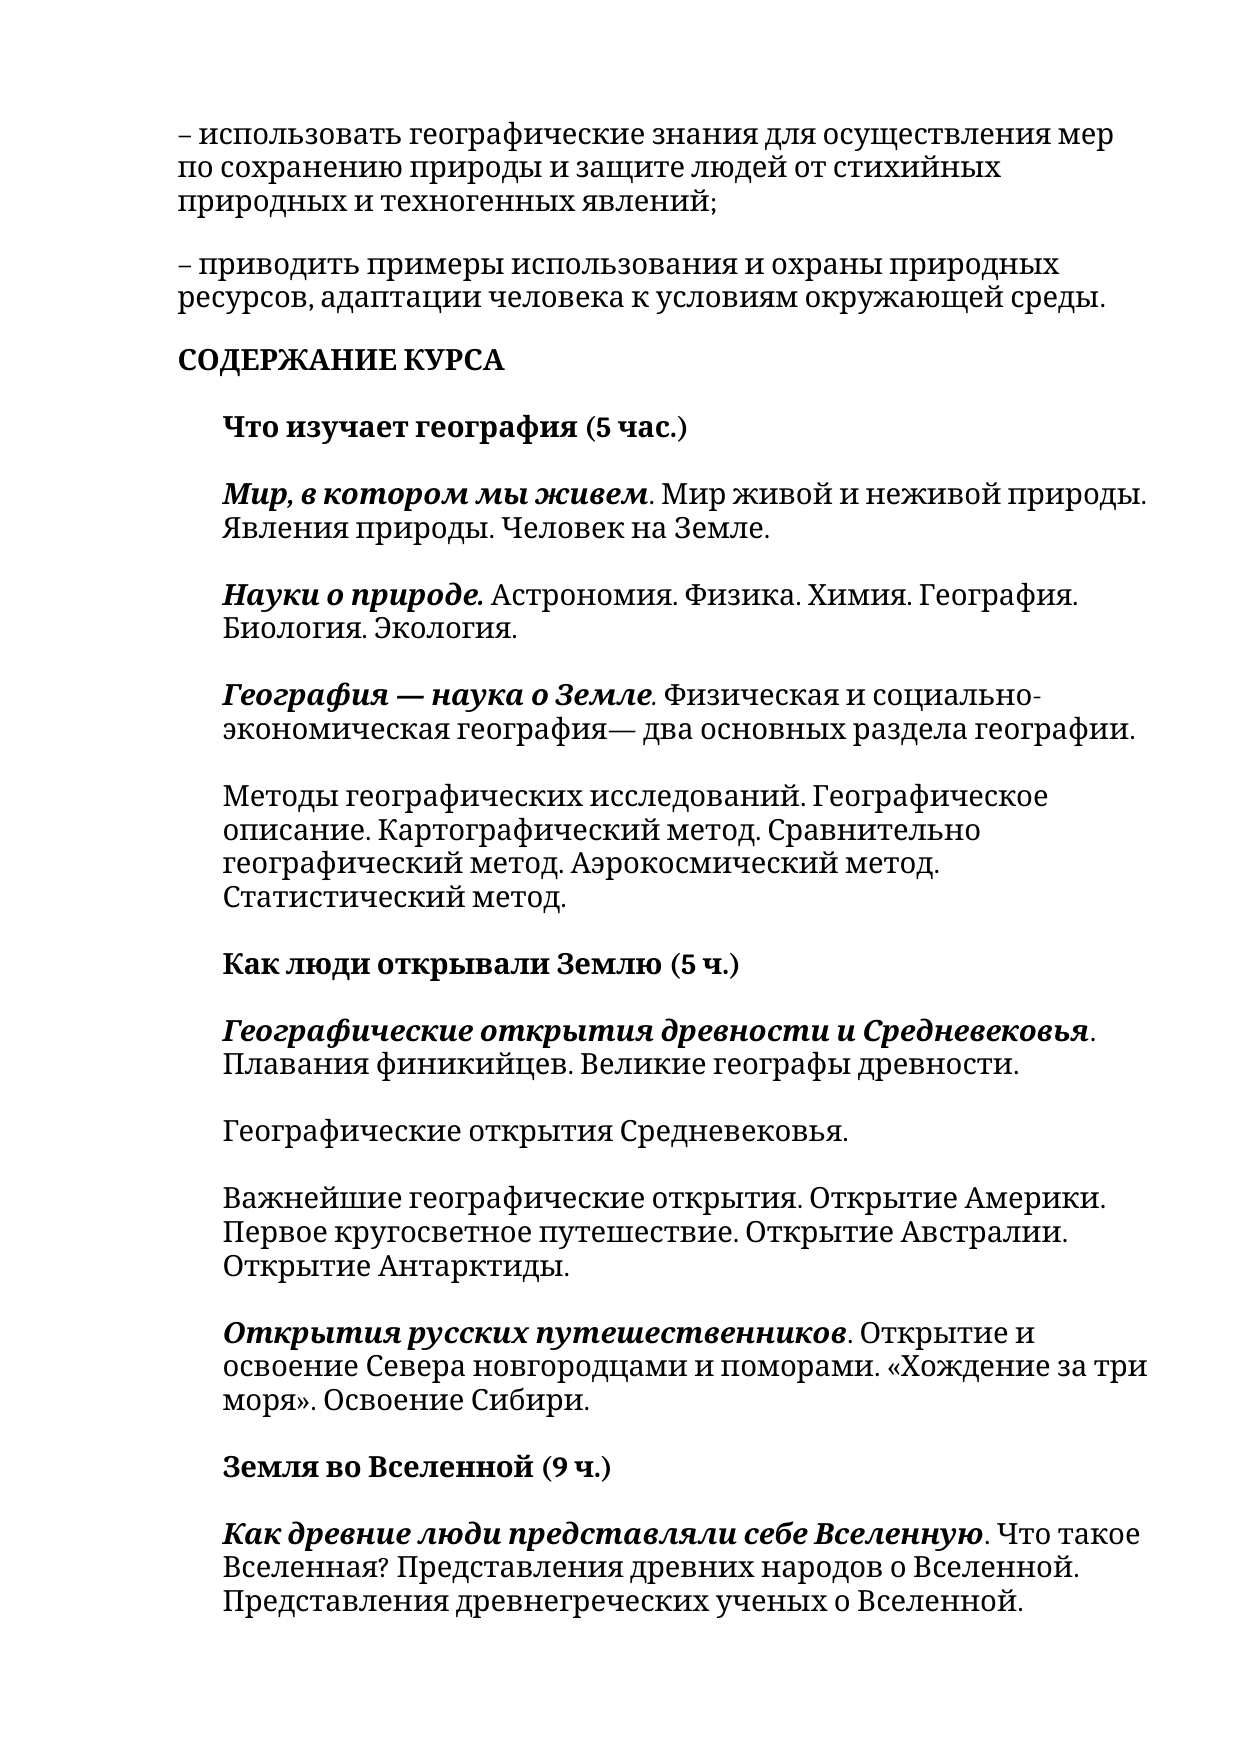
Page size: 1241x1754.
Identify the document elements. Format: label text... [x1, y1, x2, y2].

text – приводить примеры использования и охраны природных ресурсов, адаптации человека к условиям окружающей среды. [177, 248, 1152, 315]
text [177, 344, 1152, 1619]
text – использовать географические знания для осуществления мер по сохранению природы и защите людей от стихийных природных и техногенных явлений; [177, 118, 1152, 219]
